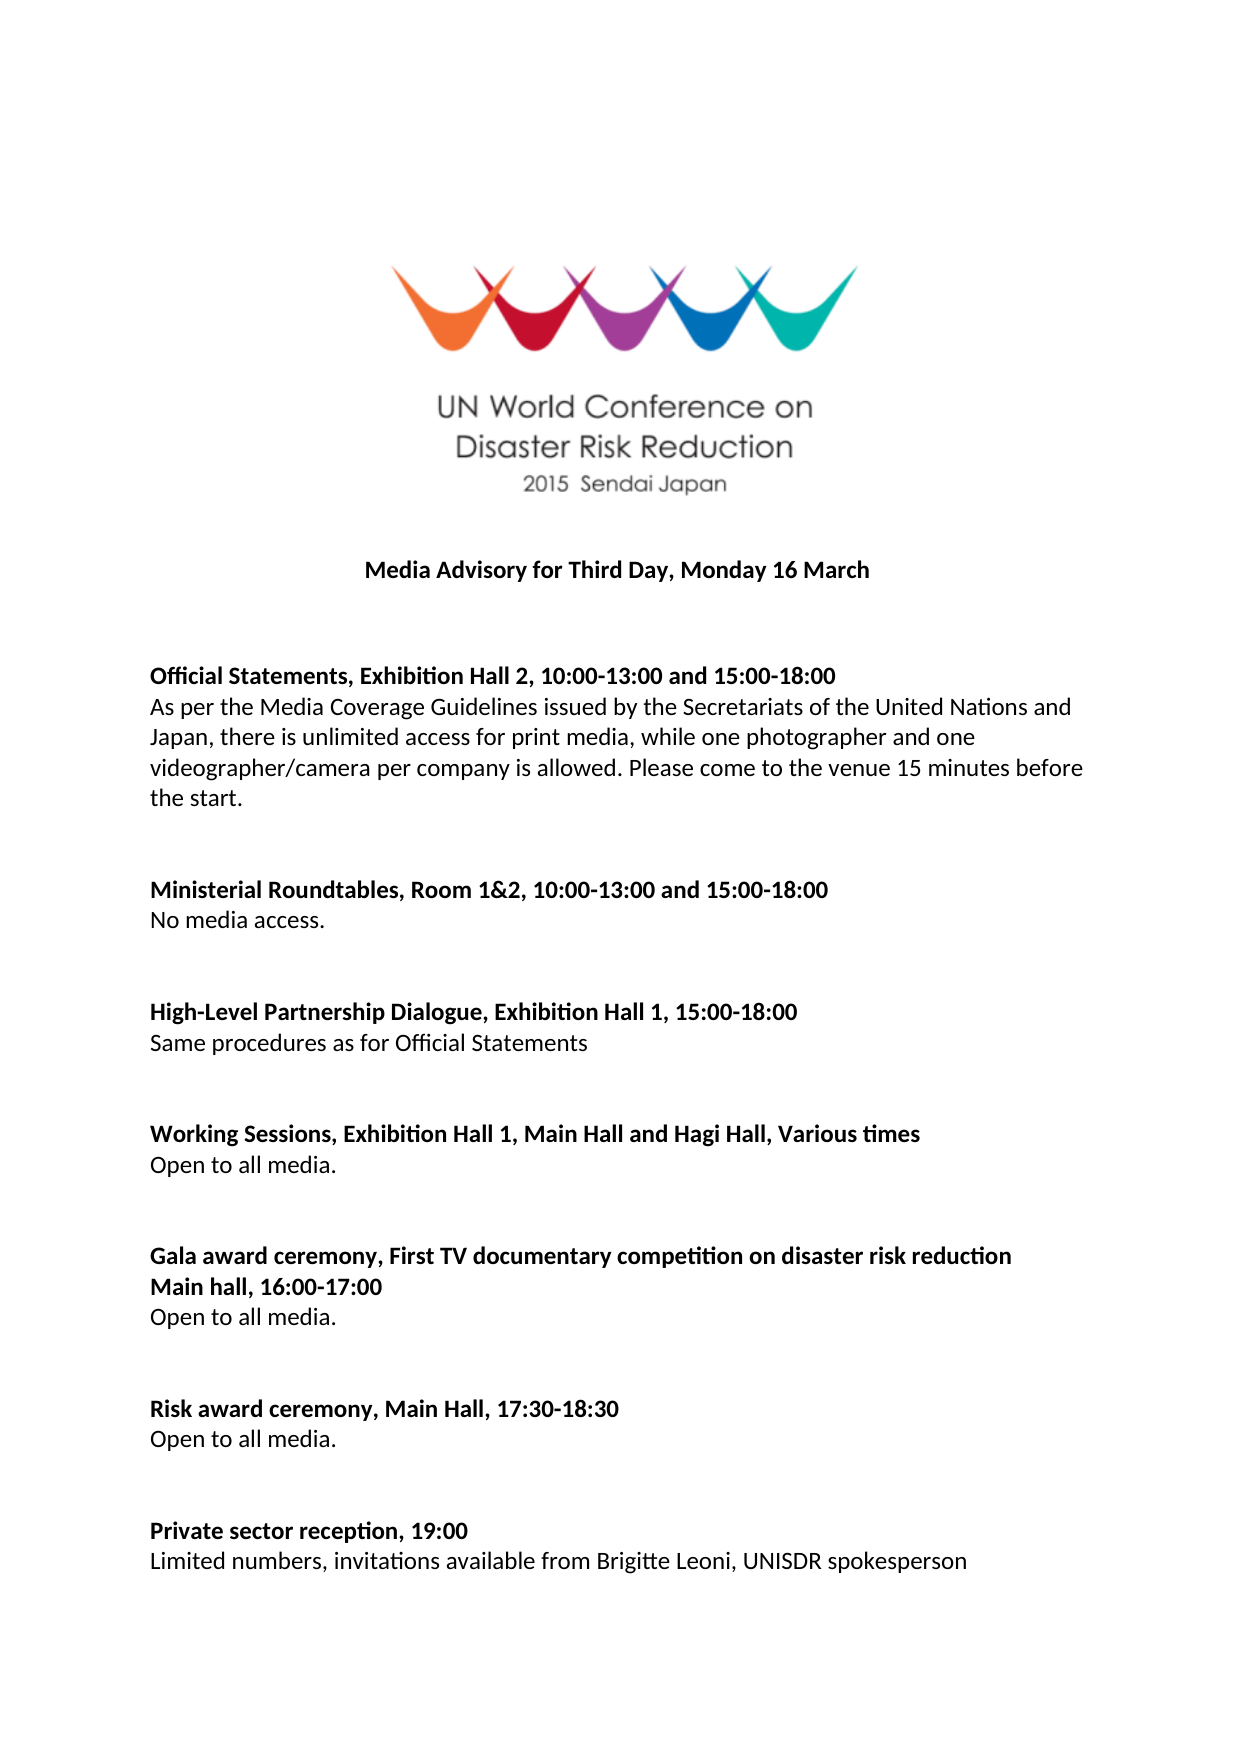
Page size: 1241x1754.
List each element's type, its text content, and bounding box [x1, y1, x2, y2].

text Open to all media. [150, 1149, 1090, 1179]
text Limited numbers, invitations available from Brigitte Leoni, UNISDR spokesperson [150, 1546, 1090, 1576]
text Private sector reception, 19:00 [150, 1515, 1090, 1546]
text Open to all media. [150, 1423, 1090, 1454]
text Same procedures as for Official Statements [150, 1027, 1090, 1057]
text Ministerial Roundtables, Room 1&2, 10:00-13:00 and 15:00-18:00 [150, 874, 1090, 904]
text Main hall, 16:00-17:00 [150, 1271, 1090, 1301]
text Working Sessions, Exhibition Hall 1, Main Hall and Hagi Hall, Various times [150, 1118, 1090, 1149]
text Open to all media. [150, 1301, 1090, 1332]
text Official Statements, Exhibition Hall 2, 10:00-13:00 and 15:00-18:00 [150, 660, 1090, 691]
text As per the Media Coverage Guidelines issued by the Secretariats of the United Nations and Japan, there is unlimited access for print media, while one photographer and one videographer/camera per company is allowed. Please come to the venue 15 minutes before the start. [150, 691, 1090, 813]
text Risk award ceremony, Main Hall, 17:30-18:30 [150, 1393, 1090, 1423]
text Gala award ceremony, First TV documentary competition on disaster risk reduction [150, 1240, 1090, 1271]
text Media Advisory for Third Day, Monday 16 March [150, 554, 1090, 584]
text High-Level Partnership Dialogue, Exhibition Hall 1, 15:00-18:00 [150, 996, 1090, 1027]
picture [371, 250, 870, 529]
text No media access. [150, 904, 1090, 935]
